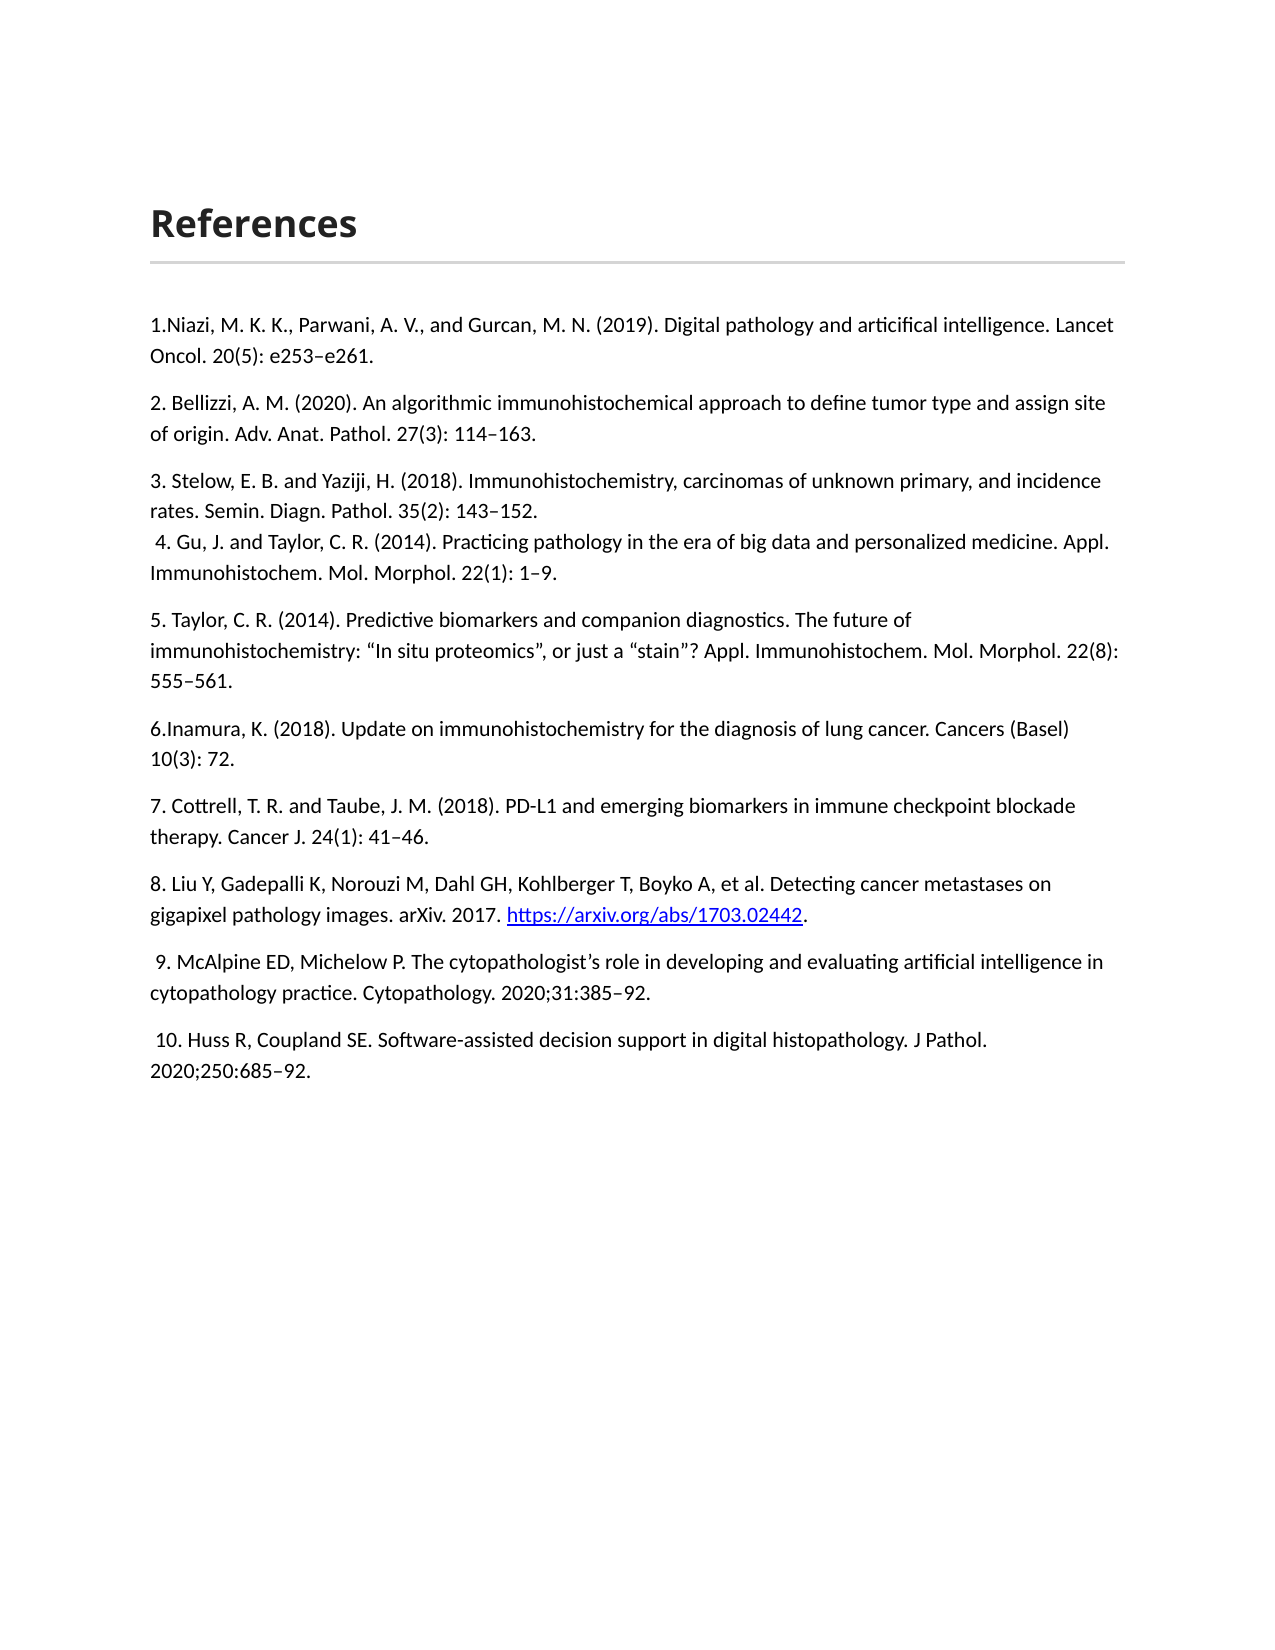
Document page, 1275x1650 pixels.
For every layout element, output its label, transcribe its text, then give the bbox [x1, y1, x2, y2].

text 7. Cottrell, T. R. and Taube, J. M. (2018). PD-L1 and emerging biomarkers in immune checkpoint blockade therapy. Cancer J. 24(1): 41–46. [150, 793, 1125, 850]
text 1.Niazi, M. K. K., Parwani, A. V., and Gurcan, M. N. (2019). Digital pathology and articifical intelligence. Lancet Oncol. 20(5): e253–e261. [150, 311, 1125, 368]
text 10. Huss R, Coupland SE. Software-assisted decision support in digital histopathology. J Pathol. 2020;250:685–92. [150, 1026, 1125, 1084]
text 9. McAlpine ED, Michelow P. The cytopathologist’s role in developing and evaluating artificial intelligence in cytopathology practice. Cytopathology. 2020;31:385–92. [150, 948, 1125, 1006]
text 2. Bellizzi, A. M. (2020). An algorithmic immunohistochemical approach to define tumor type and assign site of origin. Adv. Anat. Pathol. 27(3): 114–163. [150, 389, 1125, 446]
text 3. Stelow, E. B. and Yaziji, H. (2018). Immunohistochemistry, carcinomas of unknown primary, and incidence rates. Semin. Diagn. Pathol. 35(2): 143–152. 4. Gu, J. and Taylor, C. R. (2014). Practicing pathology in the era of big data and personalized medicine. Appl. Immunohistochem. Mol. Morphol. 22(1): 1–9. [150, 467, 1125, 586]
text 6.Inamura, K. (2018). Update on immunohistochemistry for the diagnosis of lung cancer. Cancers (Basel) 10(3): 72. [150, 715, 1125, 772]
text 5. Taylor, C. R. (2014). Predictive biomarkers and companion diagnostics. The future of immunohistochemistry: “In situ proteomics”, or just a “stain”? Appl. Immunohistochem. Mol. Morphol. 22(8): 555–561. [150, 606, 1125, 694]
text 8. Liu Y, Gadepalli K, Norouzi M, Dahl GH, Kohlberger T, Boyko A, et al. Detecting cancer metastases on gigapixel pathology images. arXiv. 2017. https://arxiv.org/abs/1703.02442. [150, 871, 1125, 928]
text References [150, 197, 1125, 261]
